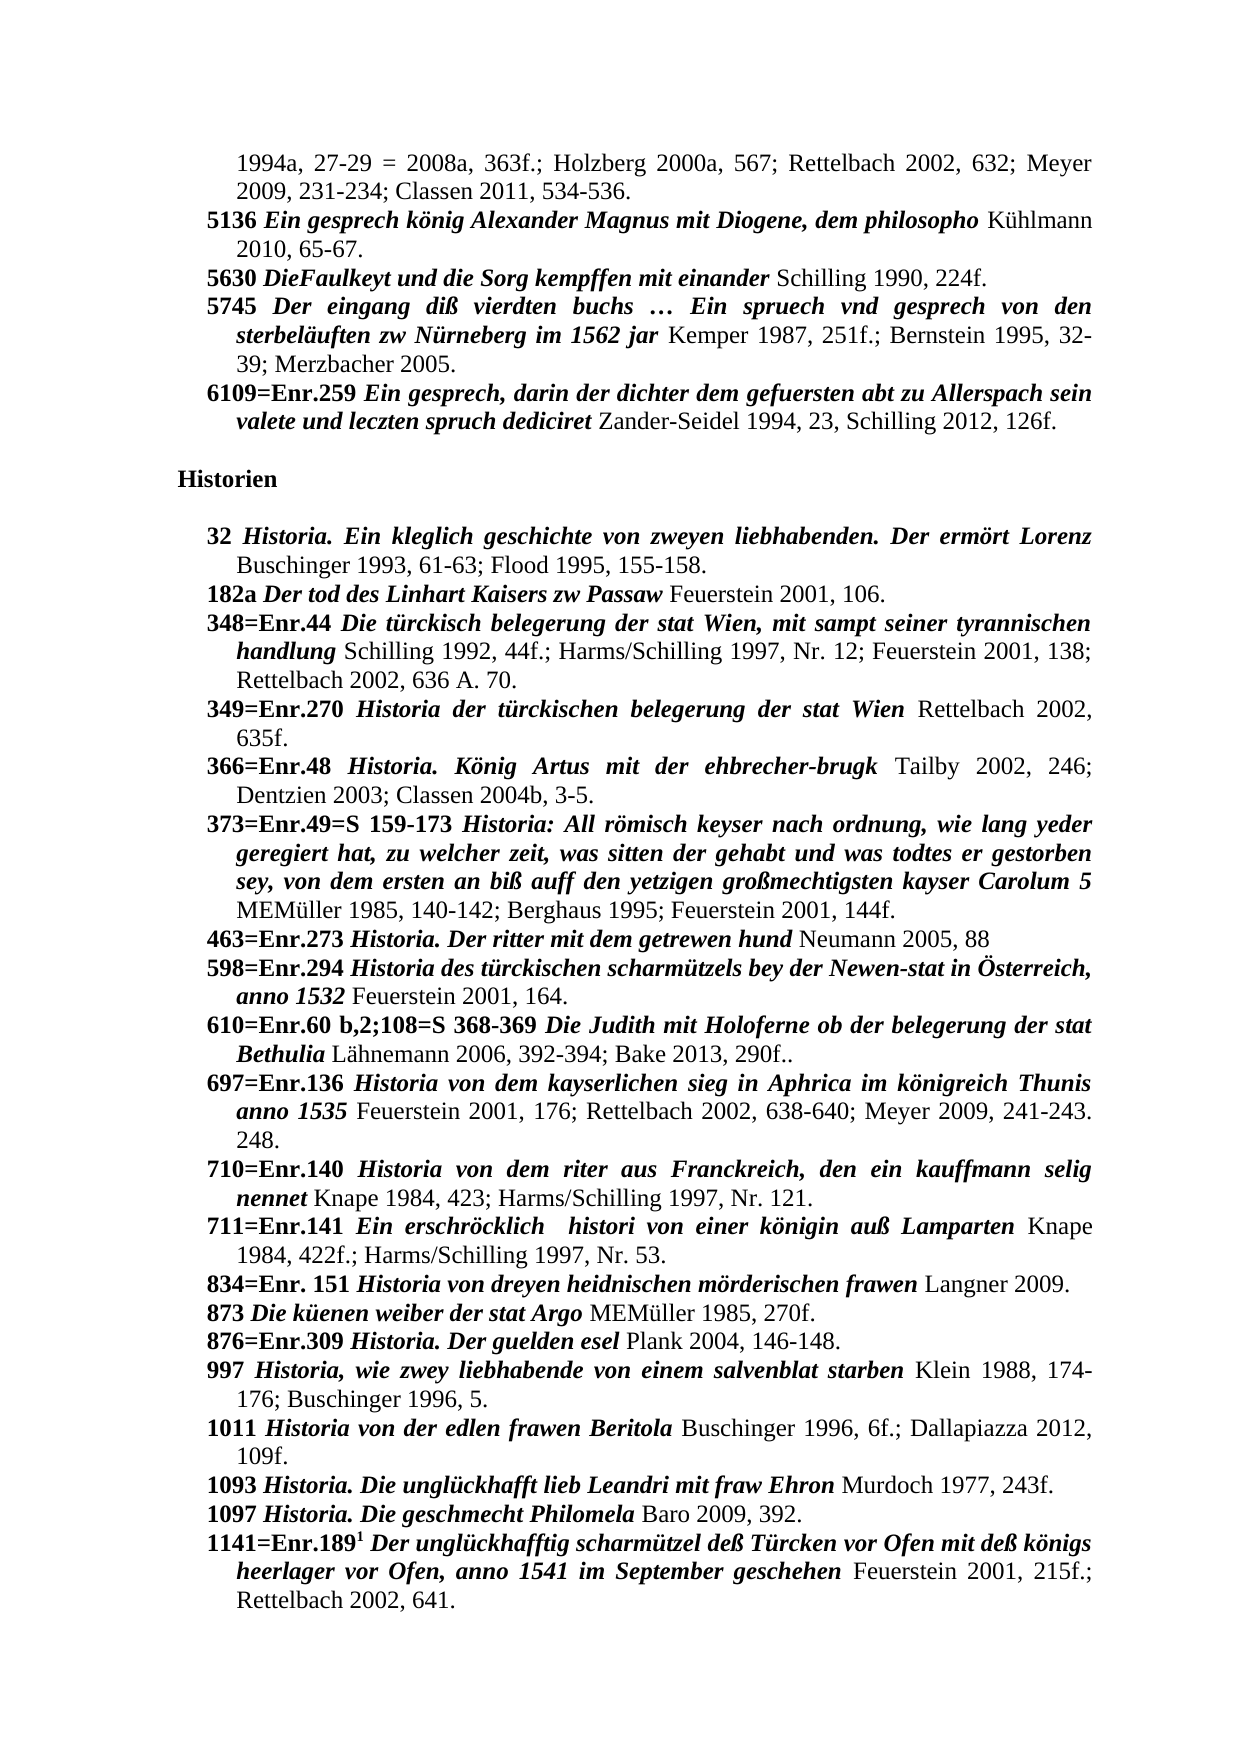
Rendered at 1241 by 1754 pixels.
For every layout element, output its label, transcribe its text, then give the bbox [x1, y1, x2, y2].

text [207, 148, 1093, 205]
text 373=Enr.49=S 159-173 Historia: All römisch keyser nach ordnung, wie lang yeder geregiert hat, zu welcher zeit, was sitten der gehabt und was todtes er gestorben sey, von dem ersten an biß auff den yetzigen großmechtigsten kayser Carolum 5 MEMüller 1985, 140-142; Berghaus 1995; Feuerstein 2001, 144f. [207, 809, 1093, 924]
text 610=Enr.60 b,2;108=S 368-369 Die Judith mit Holoferne ob der belegerung der stat Bethulia Lähnemann 2006, 392-394; Bake 2013, 290f.. [207, 1010, 1093, 1068]
text 5630 DieFaulkeyt und die Sorg kempffen mit einander Schilling 1990, 224f. [148, 263, 1093, 291]
text 997 Historia, wie zwey liebhabende von einem salvenblat starben Klein 1988, 174-176; Buschinger 1996, 5. [207, 1355, 1093, 1413]
text 697=Enr.136 Historia von dem kayserlichen sieg in Aphrica im königreich Thunis anno 1535 Feuerstein 2001, 176; Rettelbach 2002, 638-640; Meyer 2009, 241-243. 248. [207, 1068, 1093, 1154]
text 1093 Historia. Die unglückhafft lieb Leandri mit fraw Ehron Murdoch 1977, 243f. [148, 1470, 1093, 1499]
text 349=Enr.270 Historia der türckischen belegerung der stat Wien Rettelbach 2002, 635f. [207, 694, 1093, 751]
text 710=Enr.140 Historia von dem riter aus Franckreich, den ein kauffmann selig nennet Knape 1984, 423; Harms/Schilling 1997, Nr. 121. [207, 1154, 1093, 1211]
text 1011 Historia von der edlen frawen Beritola Buschinger 1996, 6f.; Dallapiazza 2012, 109f. [207, 1413, 1093, 1470]
text 182a Der tod des Linhart Kaisers zw Passaw Feuerstein 2001, 106. [148, 579, 1093, 608]
text 348=Enr.44 Die türckisch belegerung der stat Wien, mit sampt seiner tyrannischen handlung Schilling 1992, 44f.; Harms/Schilling 1997, Nr. 12; Feuerstein 2001, 138; Rettelbach 2002, 636 A. 70. [207, 608, 1093, 694]
text Historien [148, 464, 1093, 493]
text 1097 Historia. Die geschmecht Philomela Baro 2009, 392. [148, 1499, 1093, 1528]
text 366=Enr.48 Historia. König Artus mit der ehbrecher-brugk Tailby 2002, 246; Dentzien 2003; Classen 2004b, 3-5. [207, 751, 1093, 809]
text 32 Historia. Ein kleglich geschichte von zweyen liebhabenden. Der ermört Lorenz Buschinger 1993, 61-63; Flood 1995, 155-158. [207, 521, 1093, 579]
text 1141=Enr.1891 Der unglückhafftig scharmützel deß Türcken vor Ofen mit deß königs heerlager vor Ofen, anno 1541 im September geschehen Feuerstein 2001, 215f.; Rettelbach 2002, 641. [207, 1528, 1093, 1614]
text 463=Enr.273 Historia. Der ritter mit dem getrewen hund Neumann 2005, 88 [207, 924, 1093, 953]
text 711=Enr.141 Ein erschröcklich histori von einer königin auß Lamparten Knape 1984, 422f.; Harms/Schilling 1997, Nr. 53. [207, 1211, 1093, 1269]
text 873 Die küenen weiber der stat Argo MEMüller 1985, 270f. [207, 1298, 1093, 1326]
text 6109=Enr.259 Ein gesprech, darin der dichter dem gefuersten abt zu Allerspach sein valete und leczten spruch dediciret Zander-Seidel 1994, 23, Schilling 2012, 126f. [207, 378, 1093, 435]
text 834=Enr. 151 Historia von dreyen heidnischen mörderischen frawen Langner 2009. [207, 1269, 1093, 1298]
text 5745 Der eingang diß vierdten buchs … Ein spruech vnd gesprech von den sterbeläuften zw Nürneberg im 1562 jar Kemper 1987, 251f.; Bernstein 1995, 32-39; Merzbacher 2005. [207, 291, 1093, 378]
text 598=Enr.294 Historia des türckischen scharmützels bey der Newen-stat in Österreich, anno 1532 Feuerstein 2001, 164. [207, 953, 1093, 1010]
text 876=Enr.309 Historia. Der guelden esel Plank 2004, 146-148. [207, 1326, 1093, 1355]
text 5136 Ein gesprech könig Alexander Magnus mit Diogene, dem philosopho Kühlmann 2010, 65-67. [207, 205, 1093, 263]
